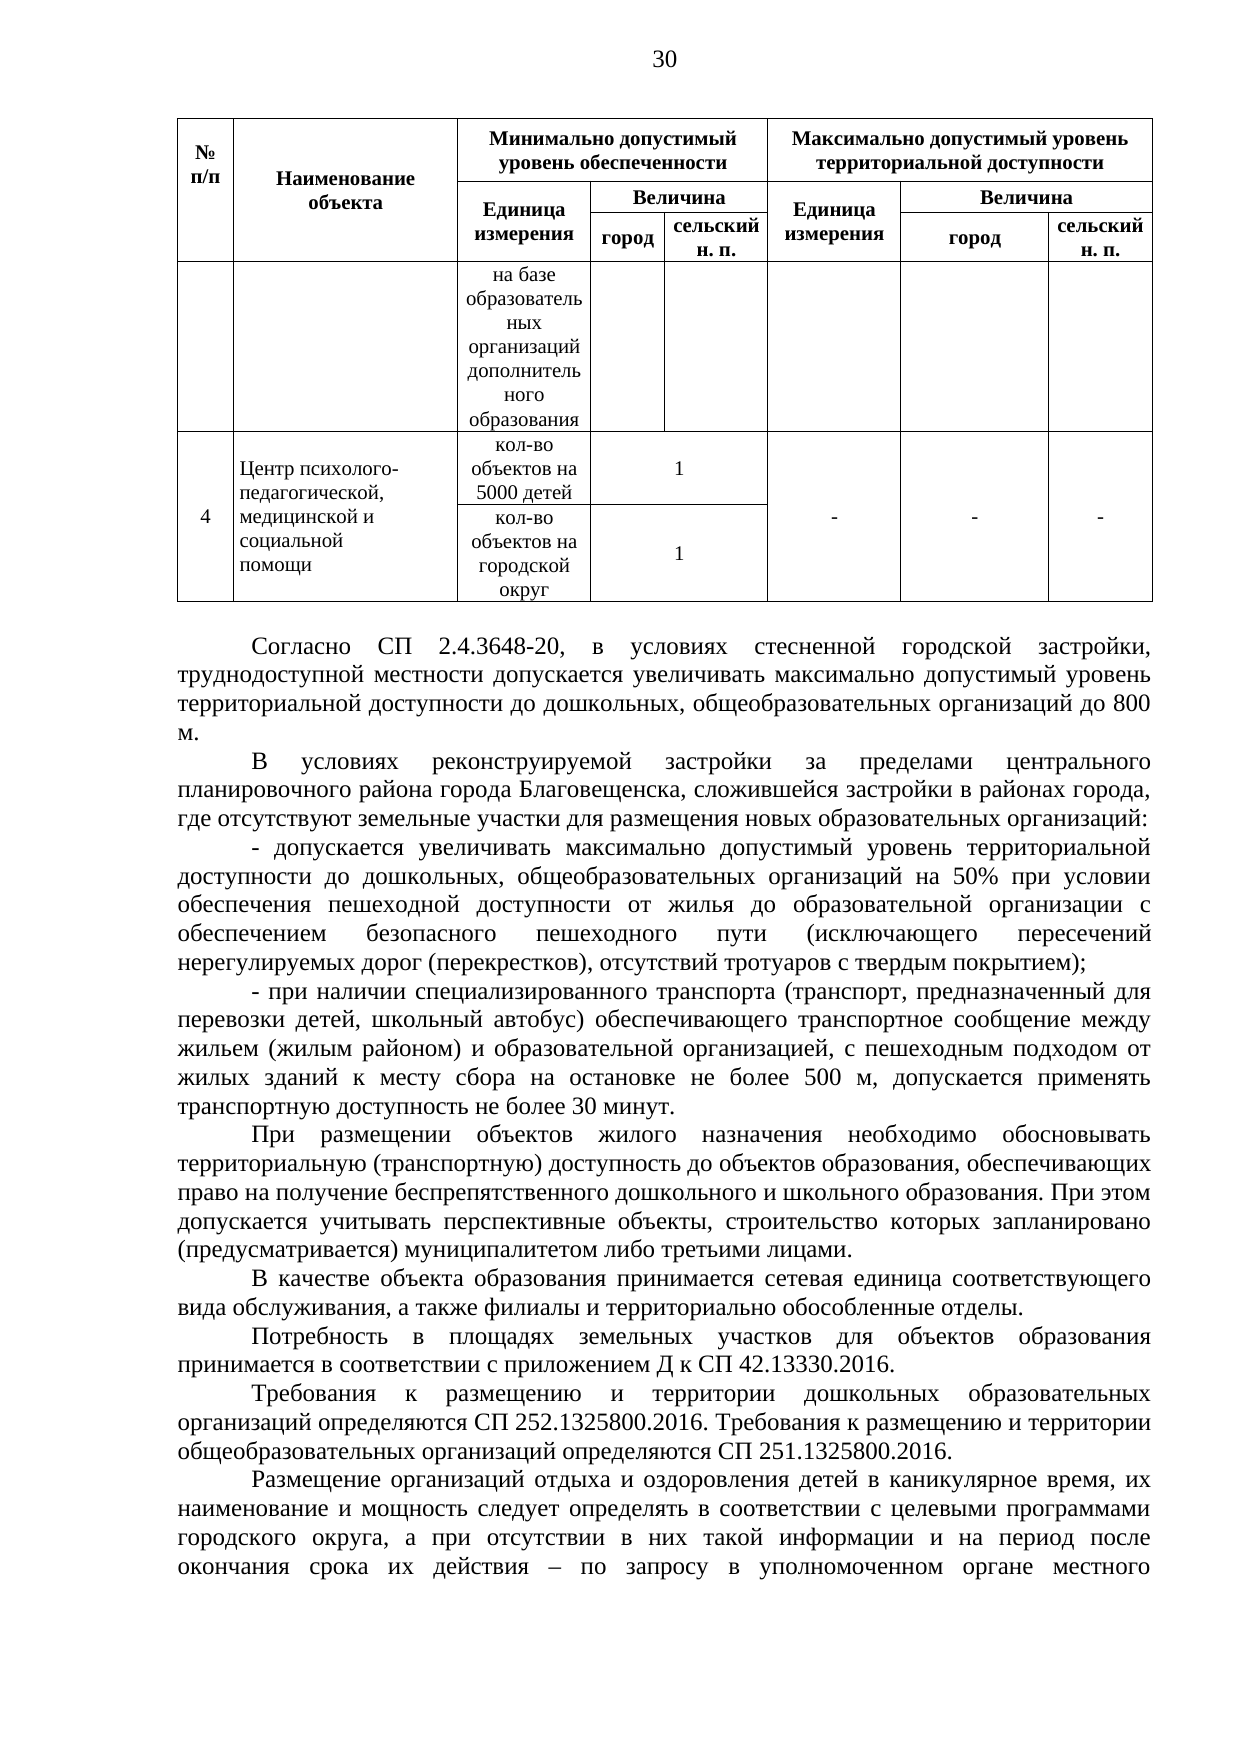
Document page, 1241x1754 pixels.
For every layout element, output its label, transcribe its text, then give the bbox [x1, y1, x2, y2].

table_cell - [768, 432, 900, 601]
table_cell Единица измерения [458, 182, 590, 261]
table_cell 35 [591, 262, 664, 431]
table_cell - [1049, 432, 1152, 601]
table_cell Величина [901, 182, 1152, 212]
text В качестве объекта образования принимается сетевая единица соответствующего вида обслуживания, а также филиалы и территориально обособленные отделы. [177, 1263, 1152, 1321]
text Согласно СП 2.4.3648-20, в условиях стесненной городской застройки, труднодоступной местности допускается увеличивать максимально допустимый уровень территориальной доступности до дошкольных, общеобразовательных организаций до 800 м. [177, 631, 1152, 746]
table_cell город [591, 213, 664, 261]
table_cell кол-во объектов на городской округ [458, 505, 590, 601]
text При размещении объектов жилого назначения необходимо обосновывать территориальную (транспортную) доступность до объектов образования, обеспечивающих право на получение беспрепятственного дошкольного и школьного образования. При этом допускается учитывать перспективные объекты, строительство которых запланировано (предусматривается) муниципалитетом либо третьими лицами. [177, 1119, 1152, 1263]
text В условиях реконструируемой застройки за пределами центрального планировочного района города Благовещенска, сложившейся застройки в районах города, где отсутствуют земельные участки для размещения новых образовательных организаций: [177, 746, 1152, 832]
table_cell 12 [665, 262, 767, 431]
table_cell город [901, 213, 1048, 261]
table_cell 1 [591, 432, 767, 504]
table_cell Единица измерения [768, 182, 900, 261]
table_cell Центр психолого-педагогической, медицинской и социальной помощи [234, 432, 457, 601]
text - при наличии специализированного транспорта (транспорт, предназначенный для перевозки детей, школьный автобус) обеспечивающего транспортное сообщение между жильем (жилым районом) и образовательной организацией, с пешеходным подходом от жилых зданий к месту сбора на остановке не более 500 м, допускается применять транспортную доступность не более 30 минут. [177, 976, 1152, 1119]
table_header Максимально допустимый уровень территориальной доступности [768, 119, 1152, 181]
text Требования к размещению и территории дошкольных образовательных организаций определяются СП 252.1325800.2016. Требования к размещению и территории общеобразовательных организаций определяются СП 251.1325800.2016. [177, 1378, 1152, 1464]
table_cell реализуемых на базе образовательных организаций дополнительного образования [458, 262, 590, 431]
table_cell 1 [591, 505, 767, 601]
table_cell Величина [591, 182, 767, 212]
table_cell сельский н. п. [1049, 213, 1152, 261]
table_cell кол-во объектов на 5000 детей [458, 432, 590, 504]
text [177, 1464, 1152, 1579]
table_cell - [901, 432, 1048, 601]
table_cell 4 [178, 432, 233, 601]
text Потребность в площадях земельных участков для объектов образования принимается в соответствии с приложением Д к СП 42.13330.2016. [177, 1321, 1152, 1378]
table_cell сельский н. п. [665, 213, 767, 261]
table_header Минимально допустимый уровень обеспеченности [458, 119, 767, 181]
text - допускается увеличивать максимально допустимый уровень территориальной доступности до дошкольных, общеобразовательных организаций на 50% при условии обеспечения пешеходной доступности от жилья до образовательной организации с обеспечением безопасного пешеходного пути (исключающего пересечений нерегулируемых дорог (перекрестков), отсутствий тротуаров с твердым покрытием); [177, 832, 1152, 976]
table_header № п/п [178, 119, 233, 261]
table_header Наименование объекта [234, 119, 457, 261]
